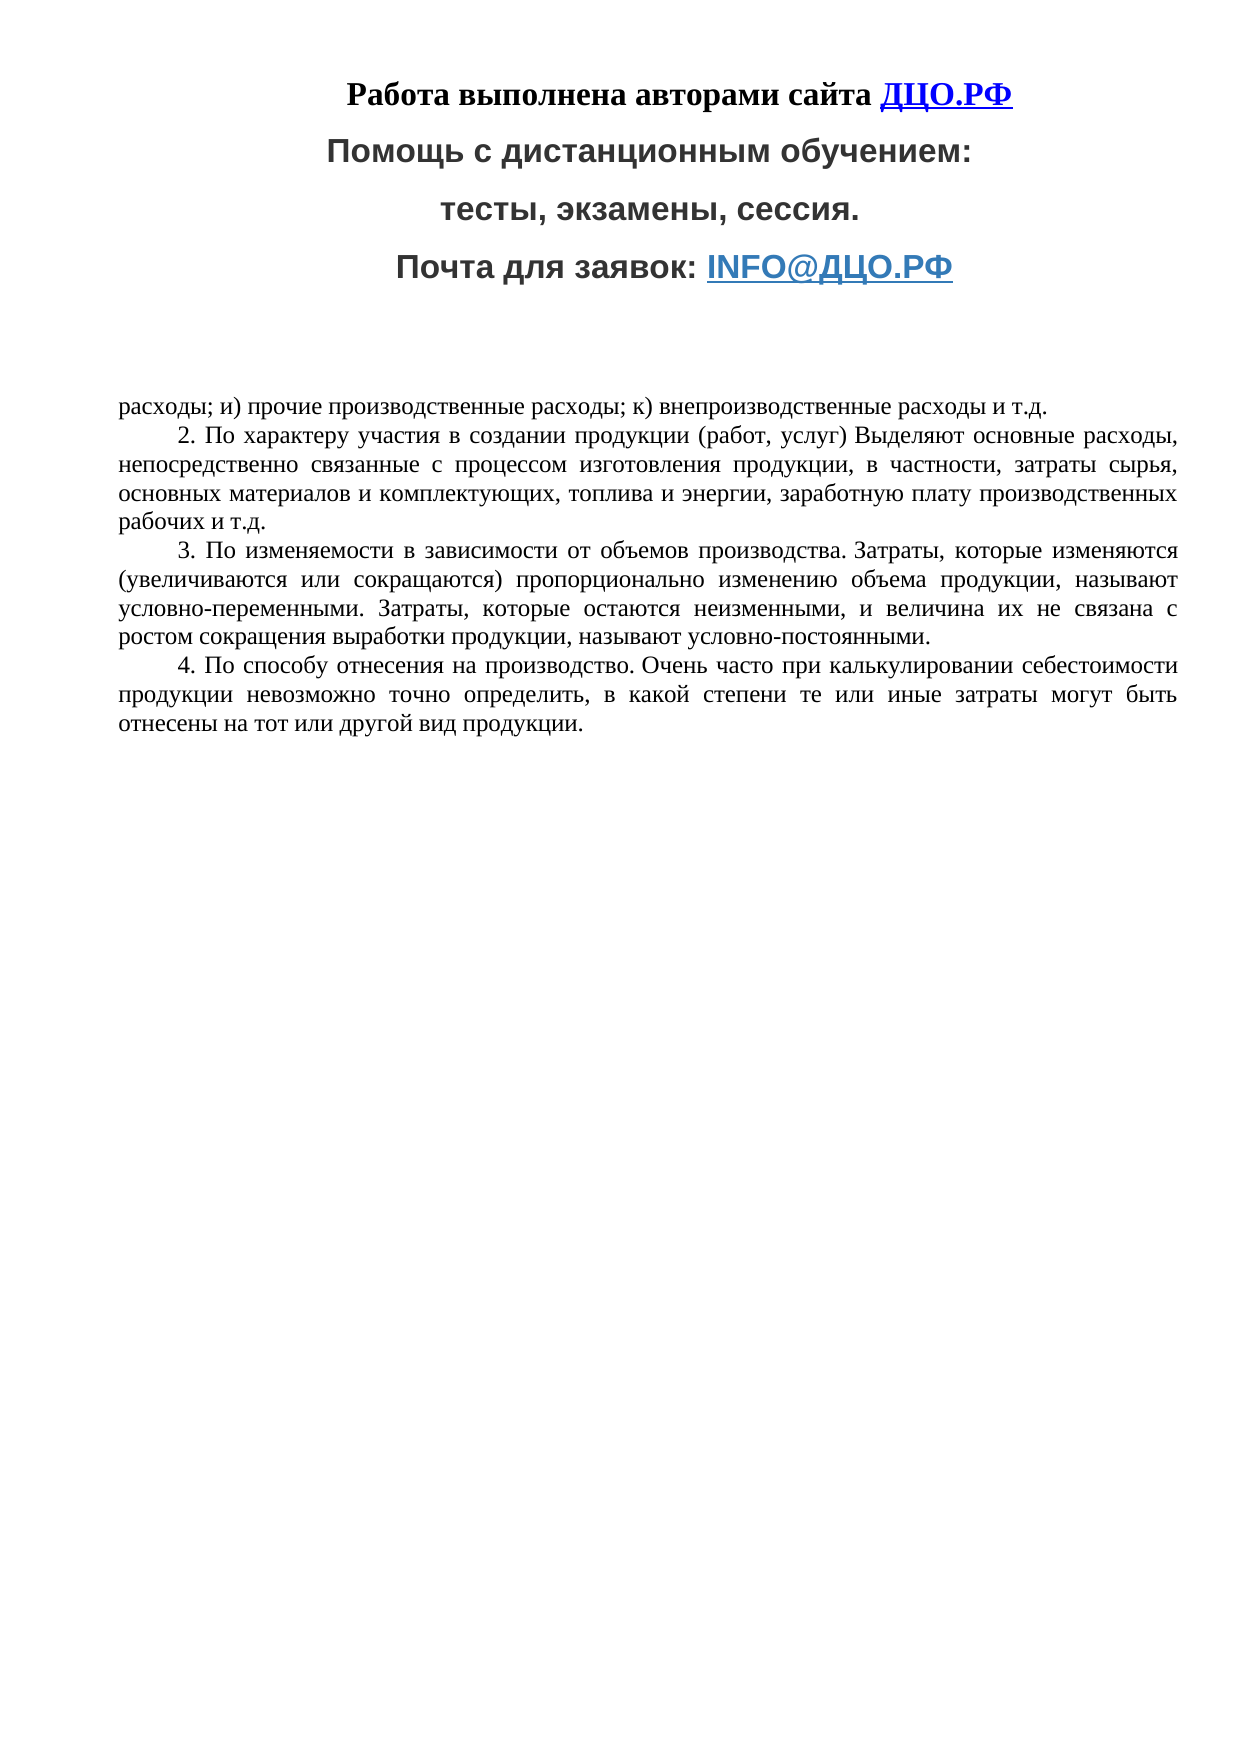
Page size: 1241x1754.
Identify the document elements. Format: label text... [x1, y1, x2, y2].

text 2. По характеру участия в создании продукции (работ, услуг) Выделяют основные расходы, непосредственно связанные с процессом изготовления продукции, в частности, затраты сырья, основных материалов и комплектующих, топлива и энергии, заработную плату производственных рабочих и т.д. [118, 420, 1178, 535]
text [118, 391, 1178, 420]
text 3. По изменяемости в зависимости от объемов производства. Затраты, которые изменяются (увеличиваются или сокращаются) пропорционально изменению объема продукции, называют условно-переменными. Затраты, которые остаются неизменными, и величина их не связана с ростом сокращения выработки продукции, называют условно-постоянными. [118, 535, 1178, 650]
text 4. По способу отнесения на производство. Очень часто при калькулировании себестоимости продукции невозможно точно определить, в какой степени те или иные затраты могут быть отнесены на тот или другой вид продукции. [118, 650, 1178, 736]
